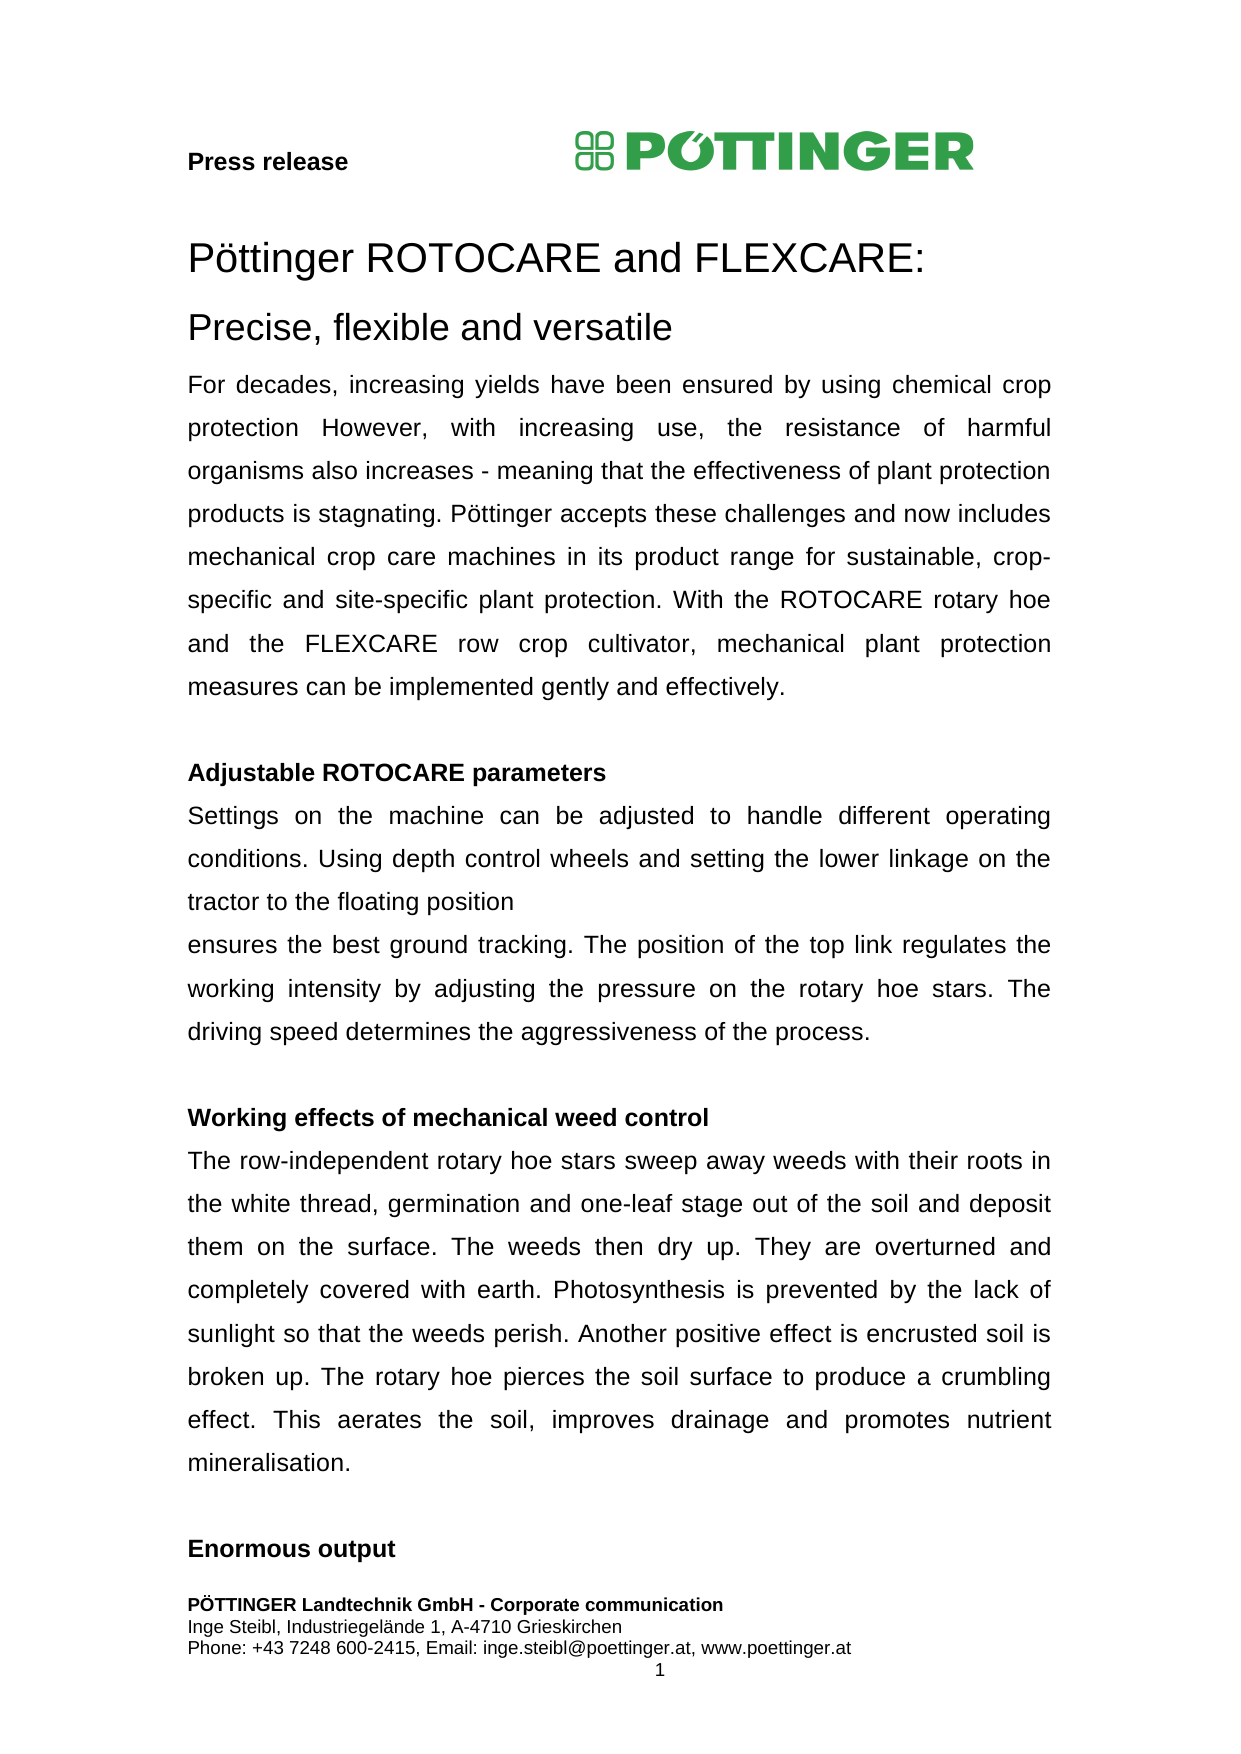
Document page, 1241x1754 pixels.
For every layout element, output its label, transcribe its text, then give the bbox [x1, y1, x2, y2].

picture [575, 131, 974, 171]
text Working effects of mechanical weed control [187, 1103, 1053, 1132]
text Precise, flexible and versatile [187, 305, 1018, 348]
text Adjustable ROTOCARE parameters [187, 758, 1053, 787]
text The row-independent rotary hoe stars sweep away weeds with their roots in the white thread, germination and one-leaf stage out of the soil and deposit them on the surface. The weeds then dry up. They are overturned and completely covered with earth. Photosynthesis is prevented by the lack of sunlight so that the weeds perish. Another positive effect is encrusted soil is broken up. The rotary hoe pierces the soil surface to produce a crumbling effect. This aerates the soil, improves drainage and promotes nutrient mineralisation. [187, 1146, 1053, 1477]
text For decades, increasing yields have been ensured by using chemical crop protection However, with increasing use, the resistance of harmful organisms also increases - meaning that the effectiveness of plant protection products is stagnating. Pöttinger accepts these challenges and now includes mechanical crop care machines in its product range for sustainable, crop-specific and site-specific plant protection. With the ROTOCARE rotary hoe and the FLEXCARE row crop cultivator, mechanical plant protection measures can be implemented gently and effectively. [187, 370, 1053, 700]
text Pöttinger ROTOCARE and FLEXCARE: [187, 233, 1018, 281]
text Enormous output [187, 1534, 1053, 1563]
text ensures the best ground tracking. The position of the top link regulates the working intensity by adjusting the pressure on the rotary hoe stars. The driving speed determines the aggressiveness of the process. [187, 930, 1053, 1045]
text Settings on the machine can be adjusted to handle different operating conditions. Using depth control wheels and setting the lower linkage on the tractor to the floating position [187, 801, 1053, 916]
